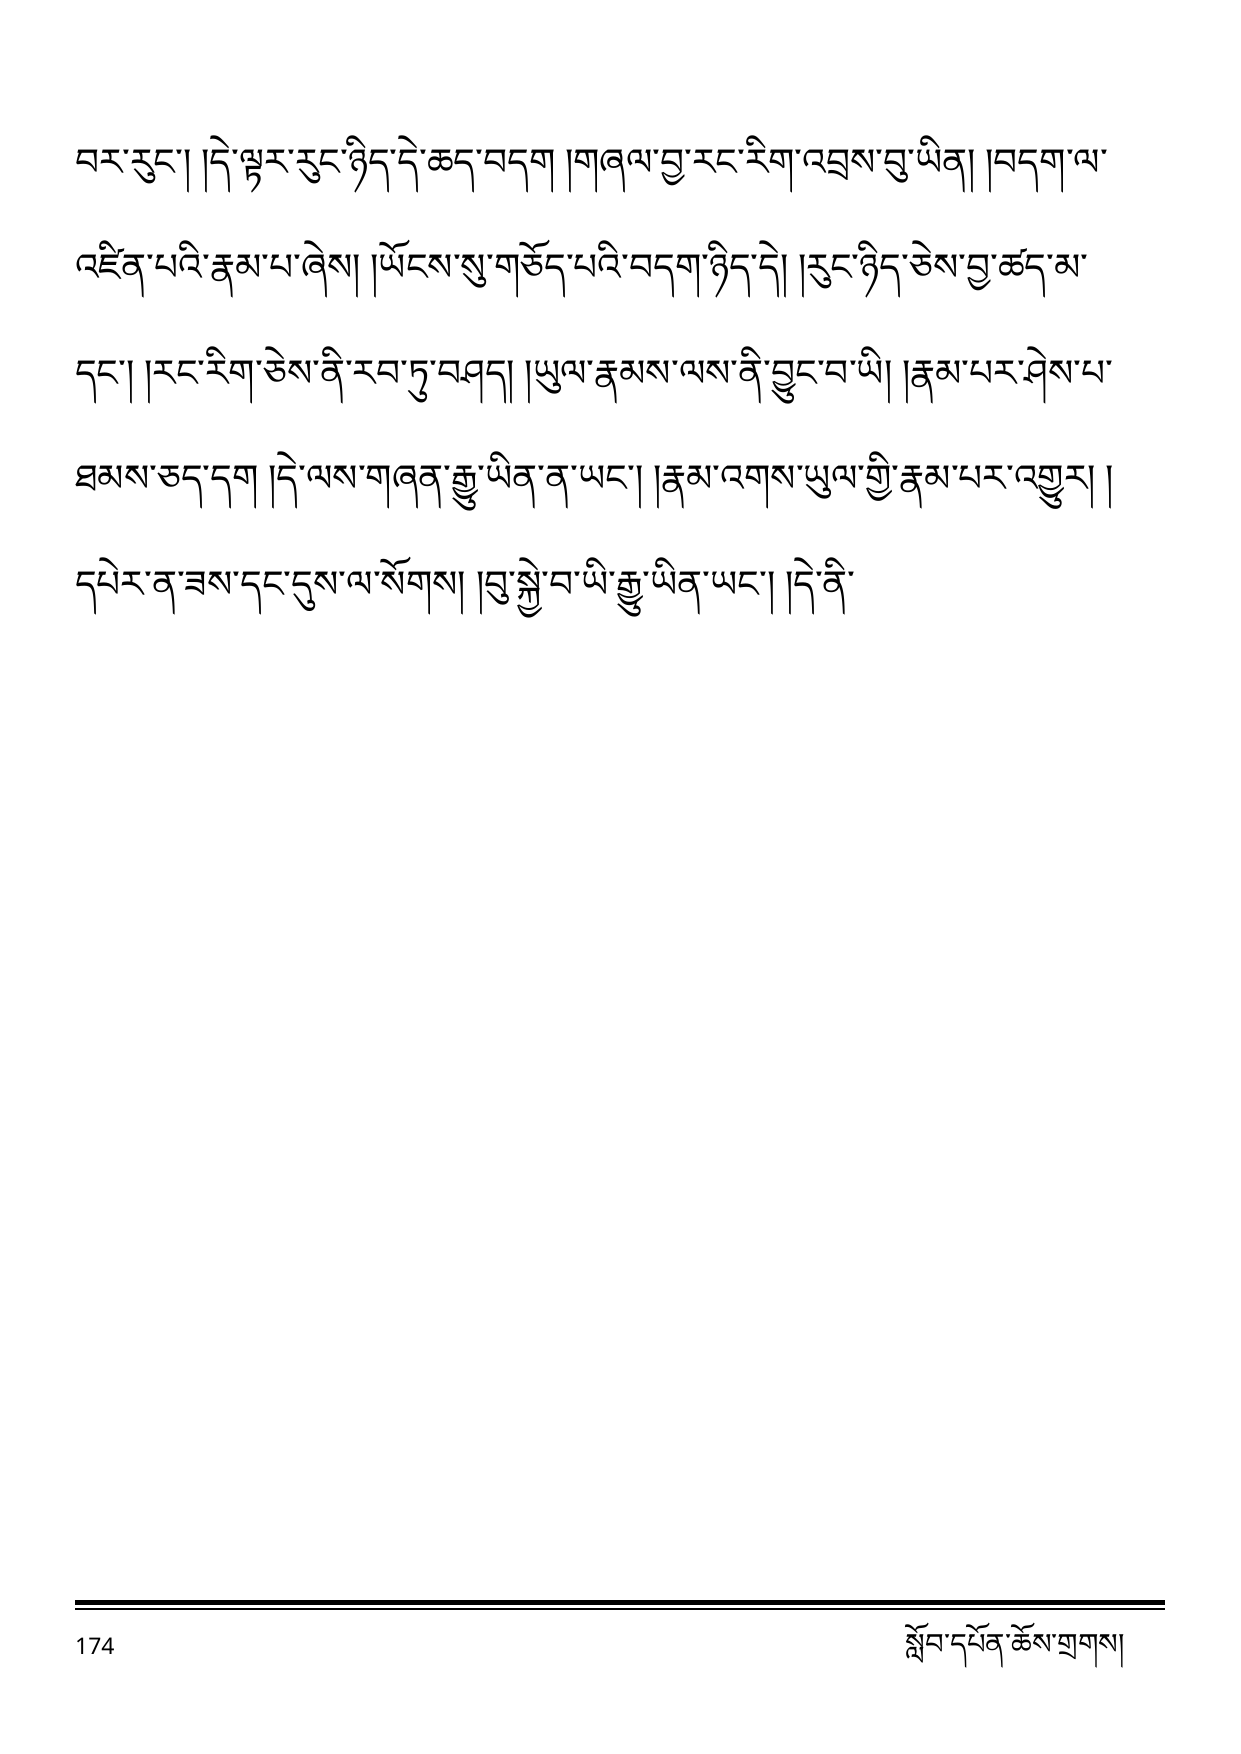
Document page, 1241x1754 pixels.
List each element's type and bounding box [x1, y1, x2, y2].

text [75, 120, 1165, 648]
